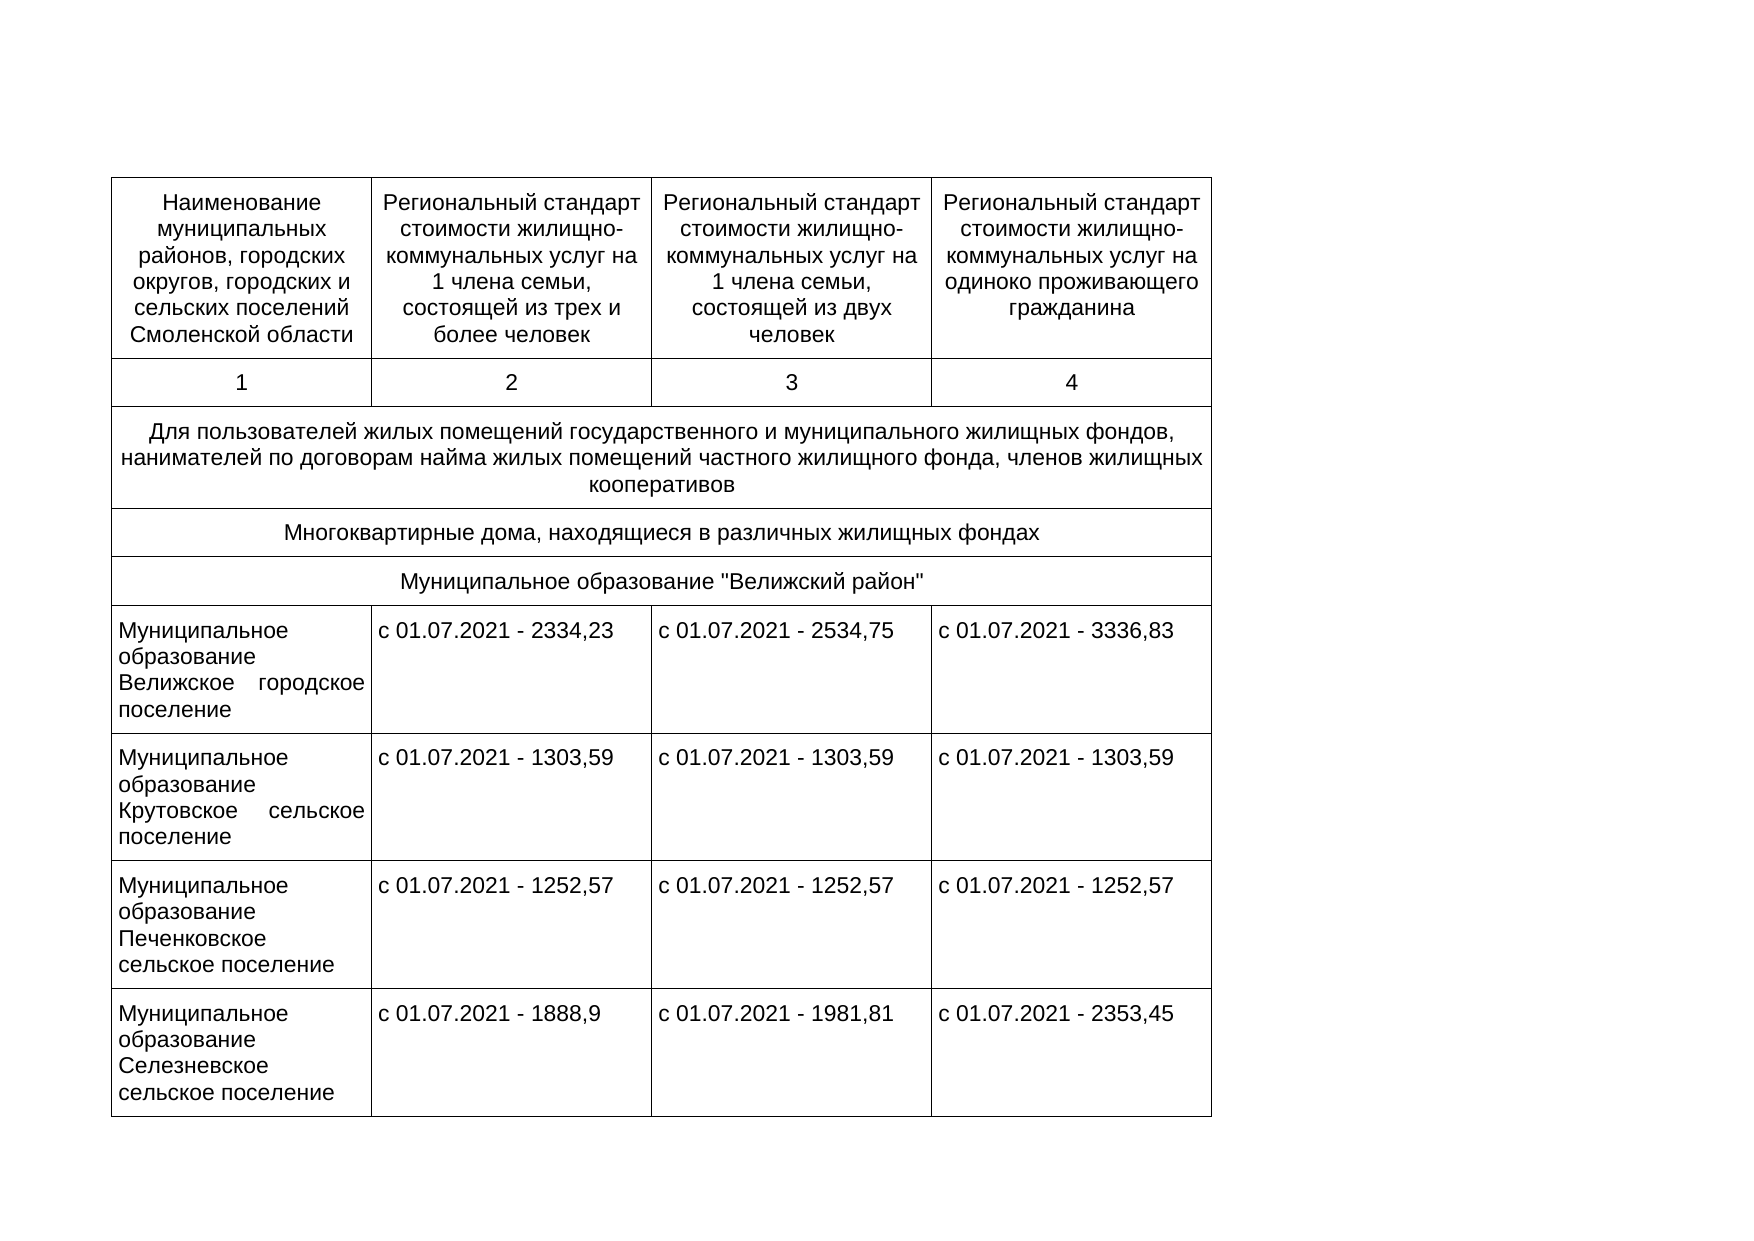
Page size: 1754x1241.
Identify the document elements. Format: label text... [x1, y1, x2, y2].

table_cell с 01.07.2021 - 1252,57 [652, 861, 931, 988]
table_header Наименование муниципальных районов, городских округов, городских и сельских поселений Смоленской области [112, 178, 371, 358]
table_cell Муниципальное образование Печенковское сельское поселение [112, 861, 371, 988]
table_cell Многоквартирные дома, находящиеся в различных жилищных фондах [112, 509, 1211, 556]
table_cell Для пользователей жилых помещений государственного и муниципального жилищных фондов, нанимателей по договорам найма жилых помещений частного жилищного фонда, членов жилищных кооперативов [112, 407, 1211, 508]
table_cell с 01.07.2021 - 1303,59 [652, 734, 931, 860]
table_cell Муниципальное образование "Велижский район" [112, 557, 1211, 605]
table_cell с 01.07.2021 - 1303,59 [372, 734, 651, 860]
table_cell 3 [652, 359, 931, 406]
table_header Региональный стандарт стоимости жилищно-коммунальных услуг на одиноко проживающего гражданина [932, 178, 1211, 358]
table_cell с 01.07.2021 - 2534,75 [652, 606, 931, 733]
table_cell Муниципальное образование Велижское городское поселение [112, 606, 371, 733]
table_cell 2 [372, 359, 651, 406]
table_cell с 01.07.2021 - 1981,81 [652, 989, 931, 1116]
table_cell с 01.07.2021 - 1303,59 [932, 734, 1211, 860]
table_header Региональный стандарт стоимости жилищно-коммунальных услуг на 1 члена семьи, состоящей из двух человек [652, 178, 931, 358]
table_cell с 01.07.2021 - 1252,57 [932, 861, 1211, 988]
table_cell 4 [932, 359, 1211, 406]
table_cell с 01.07.2021 - 2353,45 [932, 989, 1211, 1116]
table_cell с 01.07.2021 - 1252,57 [372, 861, 651, 988]
table_cell с 01.07.2021 - 1888,9 [372, 989, 651, 1116]
table_cell с 01.07.2021 - 2334,23 [372, 606, 651, 733]
table_cell Муниципальное образование Селезневское сельское поселение [112, 989, 371, 1116]
table_cell Муниципальное образование Крутовское сельское поселение [112, 734, 371, 860]
table_cell 1 [112, 359, 371, 406]
table_header Региональный стандарт стоимости жилищно-коммунальных услуг на 1 члена семьи, состоящей из трех и более человек [372, 178, 651, 358]
table_cell с 01.07.2021 - 3336,83 [932, 606, 1211, 733]
